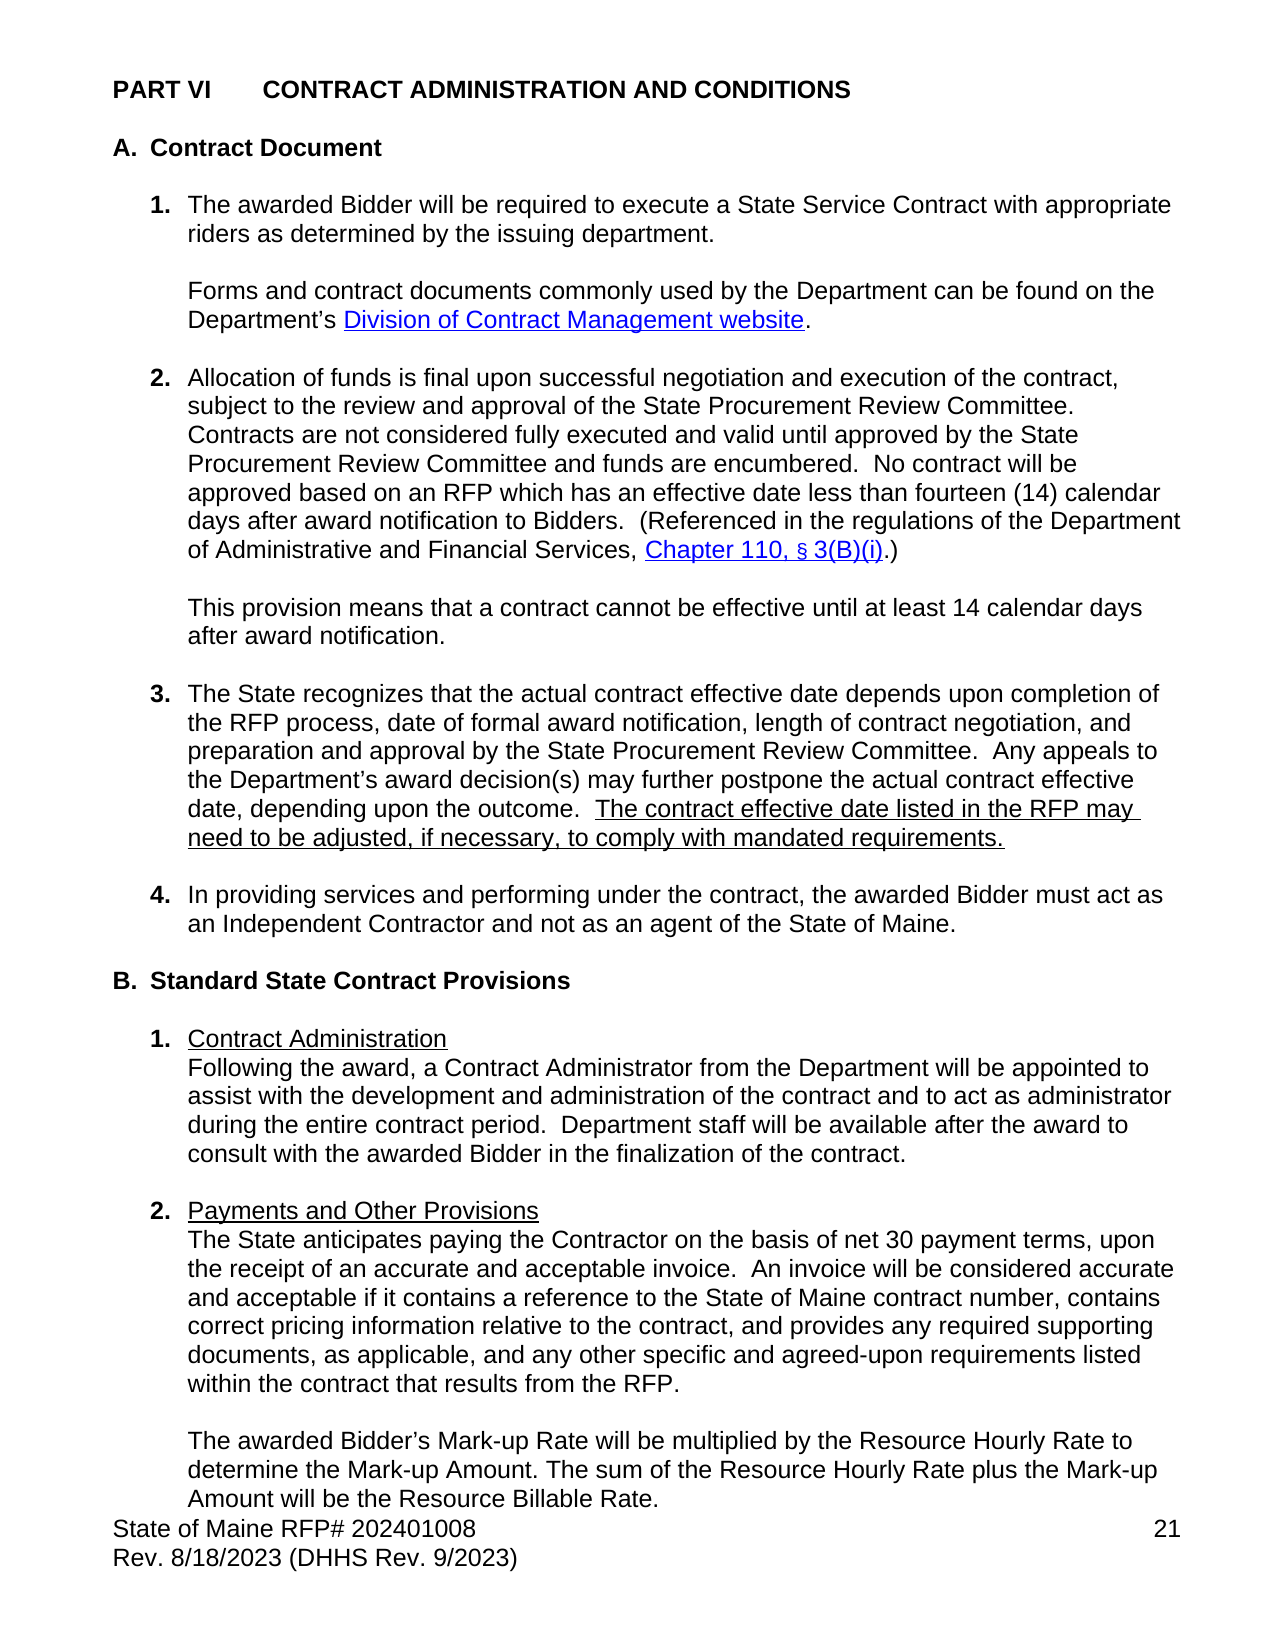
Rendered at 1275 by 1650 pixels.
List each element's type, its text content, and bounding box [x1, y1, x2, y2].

list The State recognizes that the actual contract effective date depends upon completion of the RFP process, date of formal award notification, length of contract negotiation, and preparation and approval by the State Procurement Review Committee. Any appeals to the Department’s award decision(s) may further postpone the actual contract effective date, depending upon the outcome. The contract effective date listed in the RFP may need to be adjusted, if necessary, to comply with mandated requirements. [150, 679, 1181, 851]
text The State anticipates paying the Contractor on the basis of net 30 payment terms, upon the receipt of an accurate and acceptable invoice. An invoice will be considered accurate and acceptable if it contains a reference to the State of Maine contract number, contains correct pricing information relative to the contract, and provides any required supporting documents, as applicable, and any other specific and agreed-upon requirements listed within the contract that results from the RFP. [187, 1225, 1181, 1397]
list Contract Document [112, 132, 1181, 161]
text This provision means that a contract cannot be effective until at least 14 calendar days after award notification. [187, 592, 1181, 650]
text Forms and contract documents commonly used by the Department can be found on the Department’s Division of Contract Management website. [187, 276, 1181, 334]
list The awarded Bidder will be required to execute a State Service Contract with appropriate riders as determined by the issuing department. [150, 190, 1181, 247]
text PART VI CONTRACT ADMINISTRATION AND CONDITIONS [112, 75, 1181, 104]
list Payments and Other Provisions [150, 1196, 1181, 1225]
text Following the award, a Contract Administrator from the Department will be appointed to assist with the development and administration of the contract and to act as administrator during the entire contract period. Department staff will be available after the award to consult with the awarded Bidder in the finalization of the contract. [187, 1052, 1181, 1167]
list Allocation of funds is final upon successful negotiation and execution of the contract, subject to the review and approval of the State Procurement Review Committee. Contracts are not considered fully executed and valid until approved by the State Procurement Review Committee and funds are encumbered. No contract will be approved based on an RFP which has an effective date less than fourteen (14) calendar days after award notification to Bidders. (Referenced in the regulations of the Department of Administrative and Financial Services, Chapter 110, § 3(B)(i).) [150, 362, 1181, 564]
text The awarded Bidder’s Mark-up Rate will be multiplied by the Resource Hourly Rate to determine the Mark-up Amount. The sum of the Resource Hourly Rate plus the Mark-up Amount will be the Resource Billable Rate. [187, 1426, 1181, 1512]
list Standard State Contract Provisions [112, 966, 1181, 995]
list Contract Administration [150, 1024, 1181, 1052]
list In providing services and performing under the contract, the awarded Bidder must act as an Independent Contractor and not as an agent of the State of Maine. [150, 880, 1181, 937]
